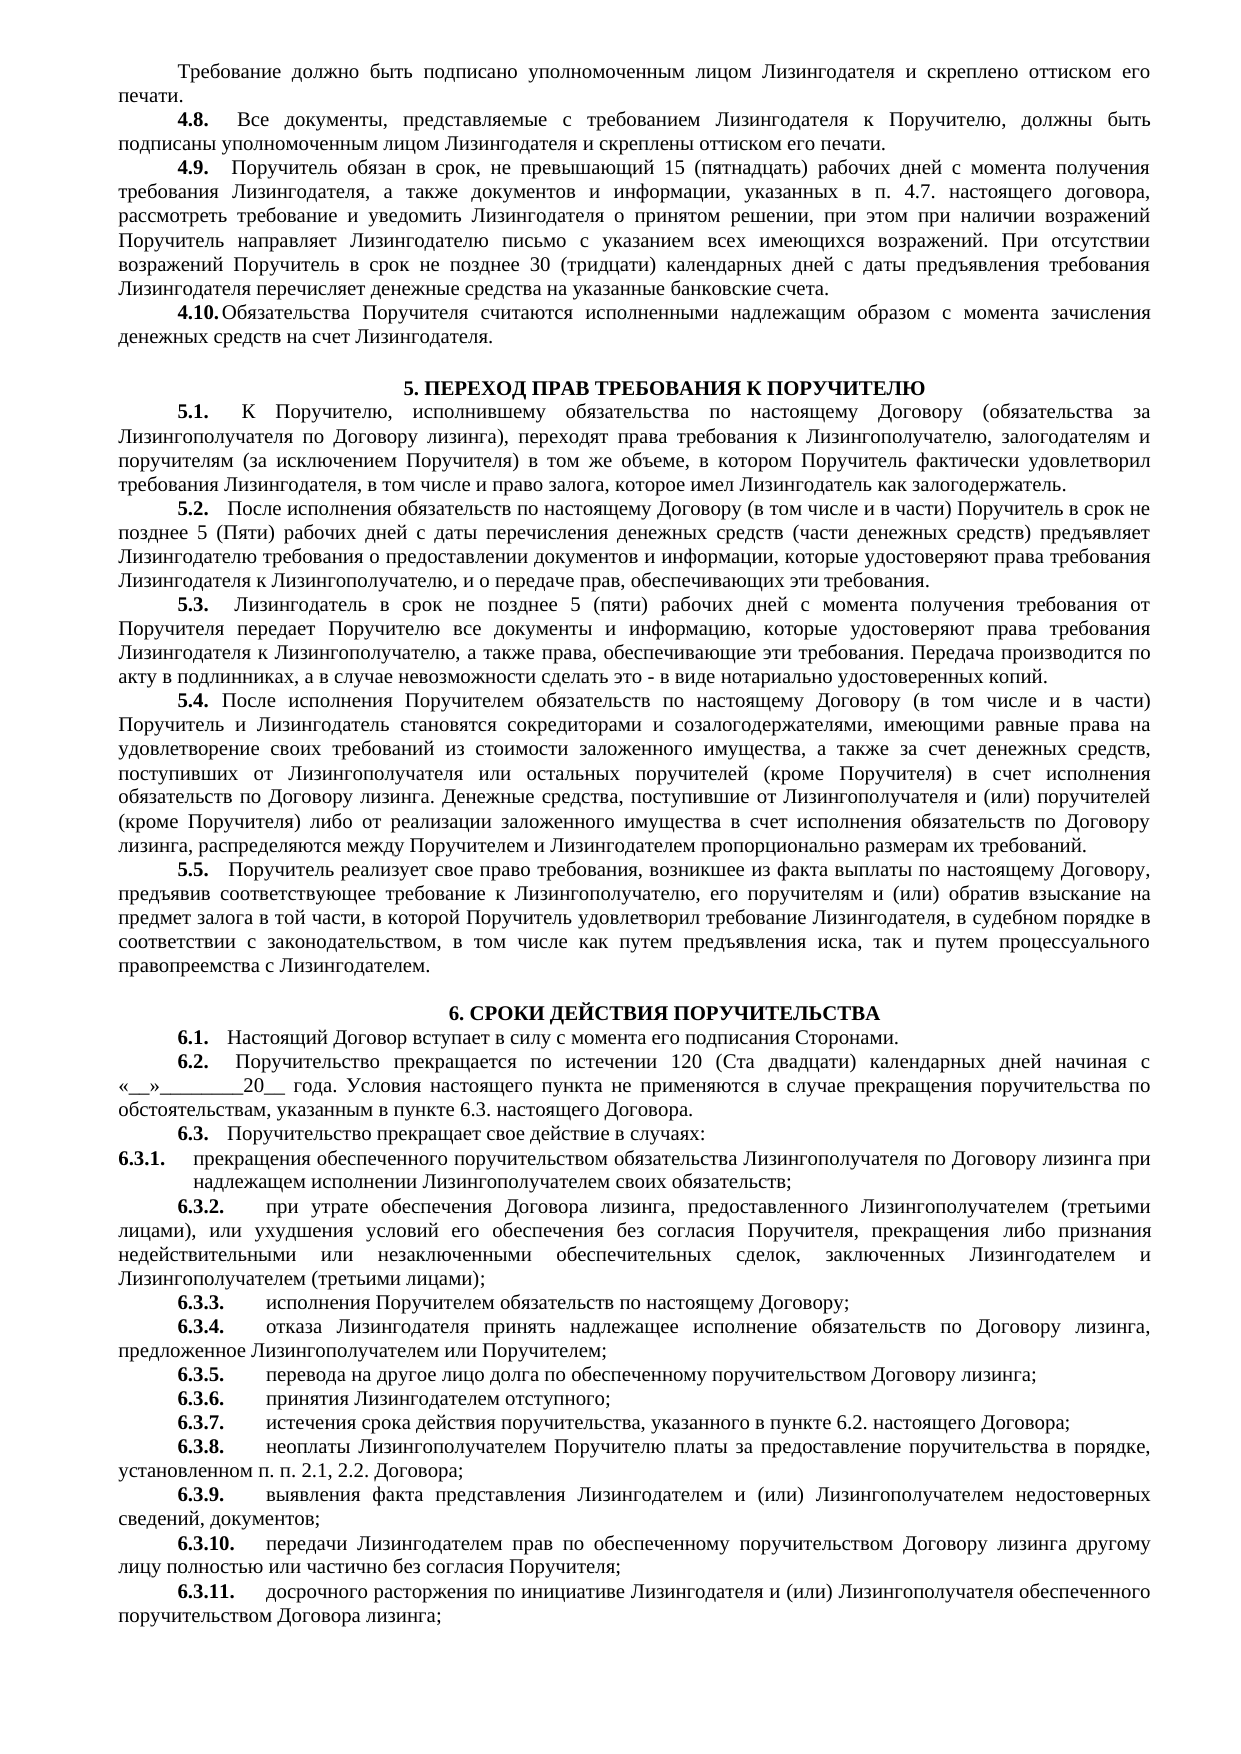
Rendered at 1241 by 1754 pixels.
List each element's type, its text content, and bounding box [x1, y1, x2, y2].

list досрочного расторжения по инициативе Лизингодателя и (или) Лизингополучателя обеспеченного поручительством Договора лизинга; [118, 1578, 1152, 1627]
list Настоящий Договор вступает в силу с момента его подписания Сторонами. [118, 1025, 1152, 1049]
list исполнения Поручителем обязательств по настоящему Договору; [118, 1290, 1152, 1314]
list выявления факта представления Лизингодателем и (или) Лизингополучателем недостоверных сведений, документов; [118, 1482, 1152, 1530]
list Поручитель реализует свое право требования, возникшее из факта выплаты по настоящему Договору, предъявив соответствующее требование к Лизингополучателю, его поручителям и (или) обратив взыскание на предмет залога в той части, в которой Поручитель удовлетворил требование Лизингодателя, в судебном порядке в соответствии с законодательством, в том числе как путем предъявления иска, так и путем процессуального правопреемства с Лизингодателем. [118, 857, 1152, 977]
list неоплаты Лизингополучателем Поручителю платы за предоставление поручительства в порядке, установленном п. п. 2.1, 2.2. Договора; [118, 1434, 1152, 1482]
list перевода на другое лицо долга по обеспеченному поручительством Договору лизинга; [118, 1362, 1152, 1386]
text Требование должно быть подписано уполномоченным лицом Лизингодателя и скреплено оттиском его печати. [118, 59, 1152, 107]
list при утрате обеспечения Договора лизинга, предоставленного Лизингополучателем (третьими лицами), или ухудшения условий его обеспечения без согласия Поручителя, прекращения либо признания недействительными или незаключенными обеспечительных сделок, заключенных Лизингодателем и Лизингополучателем (третьими лицами); [118, 1193, 1152, 1290]
list прекращения обеспеченного поручительством обязательства Лизингополучателя по Договору лизинга при надлежащем исполнении Лизингополучателем своих обязательств; [118, 1145, 1152, 1193]
list принятия Лизингодателем отступного; [118, 1386, 1152, 1410]
list Поручитель обязан в срок, не превышающий 15 (пятнадцать) рабочих дней с момента получения требования Лизингодателя, а также документов и информации, указанных в п. 4.7. настоящего договора, рассмотреть требование и уведомить Лизингодателя о принятом решении, при этом при наличии возражений Поручитель направляет Лизингодателю письмо с указанием всех имеющихся возражений. При отсутствии возражений Поручитель в срок не позднее 30 (тридцати) календарных дней с даты предъявления требования Лизингодателя перечисляет денежные средства на указанные банковские счета. [118, 155, 1152, 300]
list Поручительство прекращается по истечении 120 (Ста двадцати) календарных дней начиная с «__»________20__ года. Условия настоящего пункта не применяются в случае прекращения поручительства по обстоятельствам, указанным в пункте 6.3. настоящего Договора. [118, 1049, 1152, 1121]
list К Поручителю, исполнившему обязательства по настоящему Договору (обязательства за Лизингополучателя по Договору лизинга), переходят права требования к Лизингополучателю, залогодателям и поручителям (за исключением Поручителя) в том же объеме, в котором Поручитель фактически удовлетворил требования Лизингодателя, в том числе и право залога, которое имел Лизингодатель как залогодержатель. [118, 399, 1152, 496]
list Лизингодатель в срок не позднее 5 (пяти) рабочих дней с момента получения требования от Поручителя передает Поручителю все документы и информацию, которые удостоверяют права требования Лизингодателя к Лизингополучателю, а также права, обеспечивающие эти требования. Передача производится по акту в подлинниках, а в случае невозможности сделать это - в виде нотариально удостоверенных копий. [118, 592, 1152, 688]
list После исполнения Поручителем обязательств по настоящему Договору (в том числе и в части) Поручитель и Лизингодатель становятся сокредиторами и созалогодержателями, имеющими равные права на удовлетворение своих требований из стоимости заложенного имущества, а также за счет денежных средств, поступивших от Лизингополучателя или остальных поручителей (кроме Поручителя) в счет исполнения обязательств по Договору лизинга. Денежные средства, поступившие от Лизингополучателя и (или) поручителей (кроме Поручителя) либо от реализации заложенного имущества в счет исполнения обязательств по Договору лизинга, распределяются между Поручителем и Лизингодателем пропорционально размерам их требований. [118, 688, 1152, 857]
list Обязательства Поручителя считаются исполненными надлежащим образом с момента зачисления денежных средств на счет Лизингодателя. [118, 300, 1152, 348]
list отказа Лизингодателя принять надлежащее исполнение обязательств по Договору лизинга, предложенное Лизингополучателем или Поручителем; [118, 1314, 1152, 1362]
list истечения срока действия поручительства, указанного в пункте 6.2. настоящего Договора; [118, 1410, 1152, 1434]
list Поручительство прекращает свое действие в случаях: [118, 1121, 1152, 1145]
list После исполнения обязательств по настоящему Договору (в том числе и в части) Поручитель в срок не позднее 5 (Пяти) рабочих дней с даты перечисления денежных средств (части денежных средств) предъявляет Лизингодателю требования о предоставлении документов и информации, которые удостоверяют права требования Лизингодателя к Лизингополучателю, и о передаче прав, обеспечивающих эти требования. [118, 496, 1152, 592]
list Все документы, представляемые с требованием Лизингодателя к Поручителю, должны быть подписаны уполномоченным лицом Лизингодателя и скреплены оттиском его печати. [118, 107, 1152, 155]
text 6. СРОКИ ДЕЙСТВИЯ ПОРУЧИТЕЛЬСТВА [118, 1001, 1152, 1025]
text 5. ПЕРЕХОД ПРАВ ТРЕБОВАНИЯ К ПОРУЧИТЕЛЮ [118, 375, 1152, 399]
list передачи Лизингодателем прав по обеспеченному поручительством Договору лизинга другому лицу полностью или частично без согласия Поручителя; [118, 1530, 1152, 1578]
